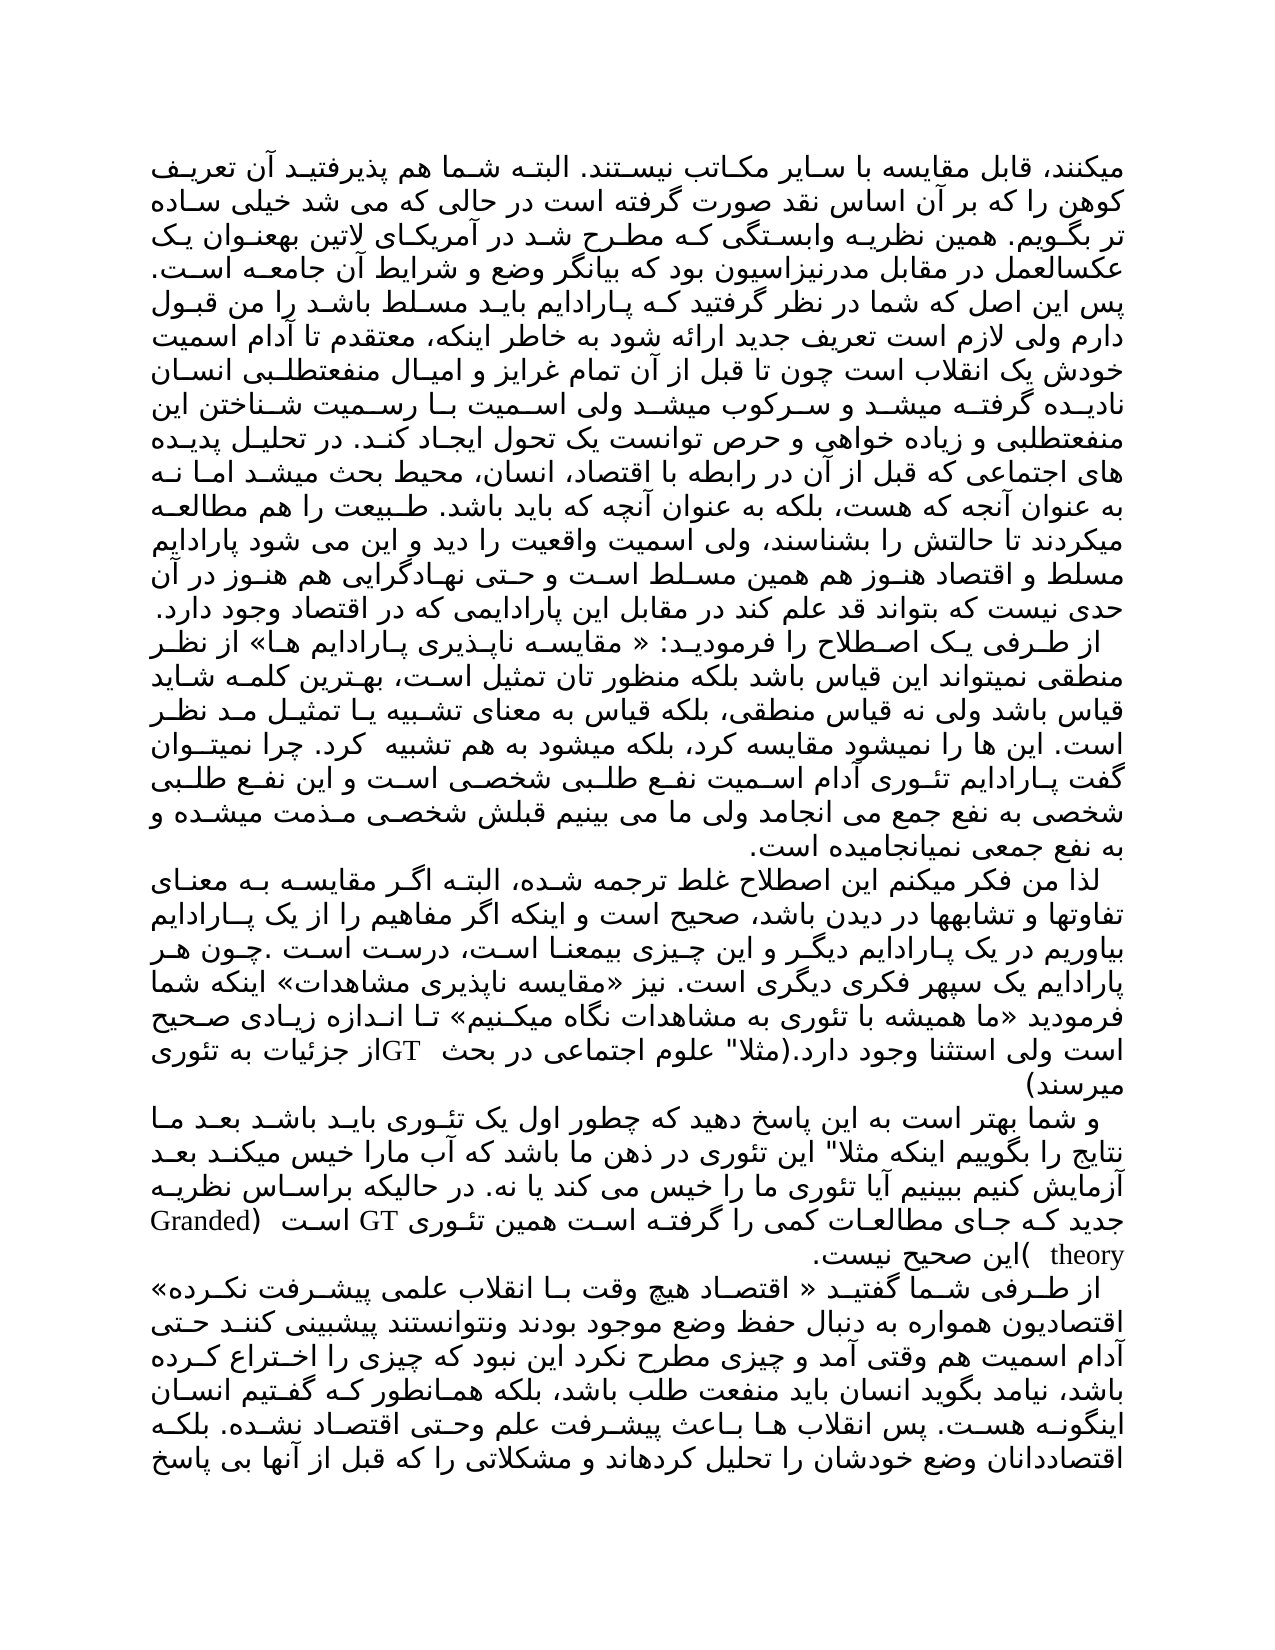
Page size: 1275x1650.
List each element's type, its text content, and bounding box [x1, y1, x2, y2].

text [150, 150, 1125, 625]
text و شما بهتر است به این پاسخ دهید که چطور اول یک تئوری باید باشد بعد ما نتایج را بگوییم اینکه مثلا" این تئوری در ذهن ما باشد که آب مارا خیس می‏کند بعد آزمایش کنیم ببینیم آیا تئوری ما را خیس می کند یا نه. در حالی‏که براساس نظریه جدید که جای مطالعات کمی را گرفته است همین تئوری GT است (Granded theory )این صحیح نیست. [150, 1101, 1125, 1271]
text لذا من فکر می‏کنم این اصطلاح غلط ترجمه شده، البته اگر مقایسه به معنای تفاوت‏ها و تشابه‏ها در دیدن باشد، صحیح است و اینکه اگر مفاهیم را از یک پارادایم بیاوریم در یک پارادایم دیگر و این چیزی بی‏معنا است، درست است .چون هر پارادایم یک سپهر فکری دیگری است. نیز «مقایسه ناپذیری مشاهدات» اینکه شما فرمودید «‏ما همیشه با تئوری به مشاهدات نگاه می‏کنیم» تا اندازه زیادی صحیح است ولی استثنا وجود دارد.(مثلا" علوم اجتماعی در بحث GTاز جزئیات به تئوری می‏رسند) [150, 863, 1125, 1101]
text از طرفی یک اصطلاح را فرمودید: « مقایسه ناپذیری پارادایم ها» از نظر منطقی نمی‏تواند این قیاس باشد بلکه منظور تان تمثیل است، بهترین کلمه شاید قیاس باشد ولی نه قیاس منطقی، بلکه قیاس به معنای تشبیه یا تمثیل مد نظر است. این ‏ها را نمی‏شود مقایسه کرد، بلکه می‏شود به هم تشبیه کرد. چرا نمی‏توان گفت پارادایم تئوری آدام اسمیت نفع طلبی شخصی است و این نفع طلبی شخصی به نفع جمع می انجامد ولی ما می بینیم قبلش شخصی مذمت می‏شده و به نفع جمعی نمی‏انجامیده است. [150, 625, 1125, 863]
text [150, 1271, 1125, 1475]
